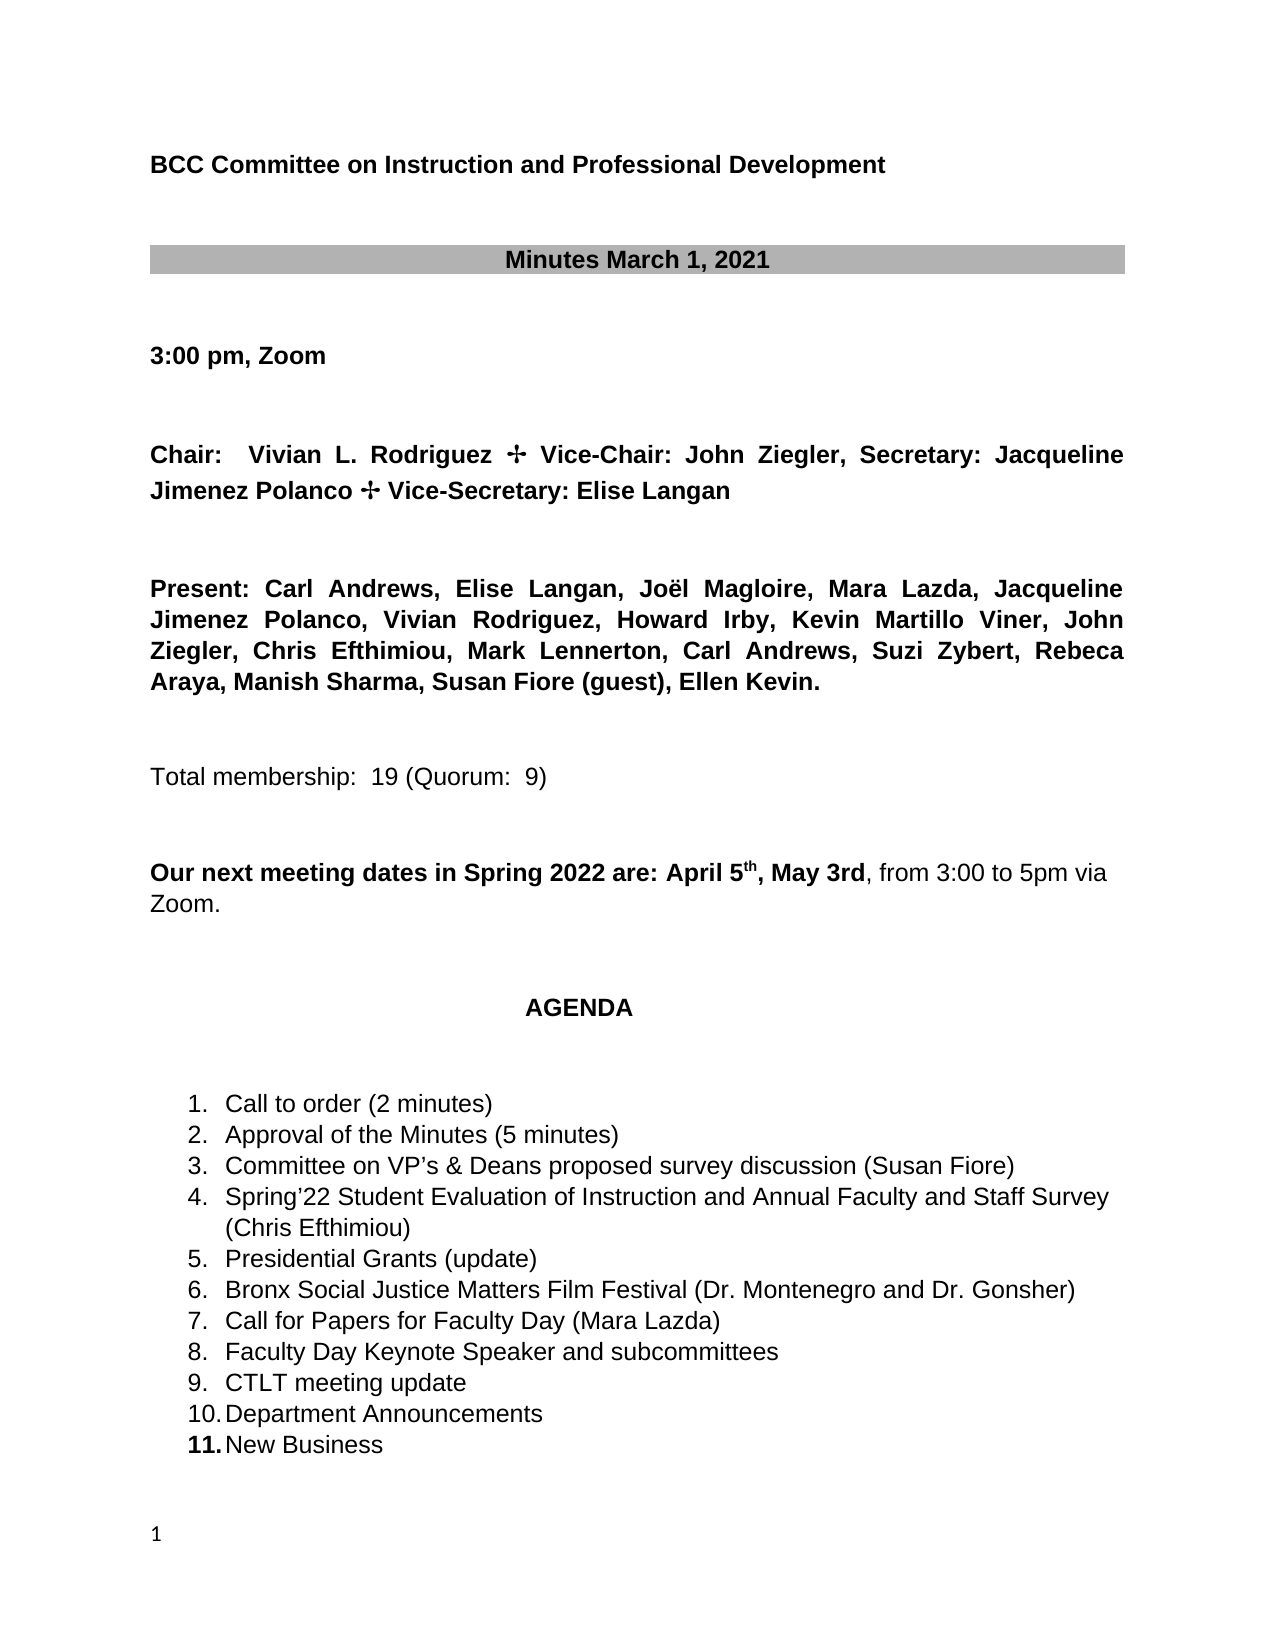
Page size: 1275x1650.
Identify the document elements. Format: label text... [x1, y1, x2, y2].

list New Business [187, 1430, 1125, 1459]
list Committee on VP’s & Deans proposed survey discussion (Susan Fiore) [187, 1151, 1125, 1179]
text Our next meeting dates in Spring 2022 are: April 5th, May 3rd, from 3:00 to 5pm via Zoom. [150, 858, 1125, 917]
list Call to order (2 minutes) [187, 1089, 1125, 1117]
text AGENDA [450, 993, 1125, 1022]
list Approval of the Minutes (5 minutes) [187, 1120, 1125, 1148]
list Department Announcements [187, 1399, 1125, 1428]
text Present: Carl Andrews, Elise Langan, Joël Magloire, Mara Lazda, Jacqueline Jimenez Polanco, Vivian Rodriguez, Howard Irby, Kevin Martillo Viner, John Ziegler, Chris Efthimiou, Mark Lennerton, Carl Andrews, Suzi Zybert, Rebeca Araya, Manish Sharma, Susan Fiore (guest), Ellen Kevin. [150, 574, 1125, 696]
list Presidential Grants (update) [187, 1244, 1125, 1273]
text BCC Committee on Instruction and Professional Development [150, 150, 1125, 179]
text Minutes March 1, 2021 [150, 245, 1125, 274]
text 3:00 pm, Zoom [150, 341, 1125, 369]
list CTLT meeting update [187, 1368, 1125, 1397]
list Bronx Social Justice Matters Film Festival (Dr. Montenegro and Dr. Gonsher) [187, 1275, 1125, 1304]
list Faculty Day Keynote Speaker and subcommittees [187, 1337, 1125, 1366]
text Total membership: 19 (Quorum: 9) [150, 762, 1125, 791]
list Call for Papers for Faculty Day (Mara Lazda) [187, 1306, 1125, 1335]
list Spring’22 Student Evaluation of Instruction and Annual Faculty and Staff Survey (Chris Efthimiou) [187, 1182, 1125, 1242]
